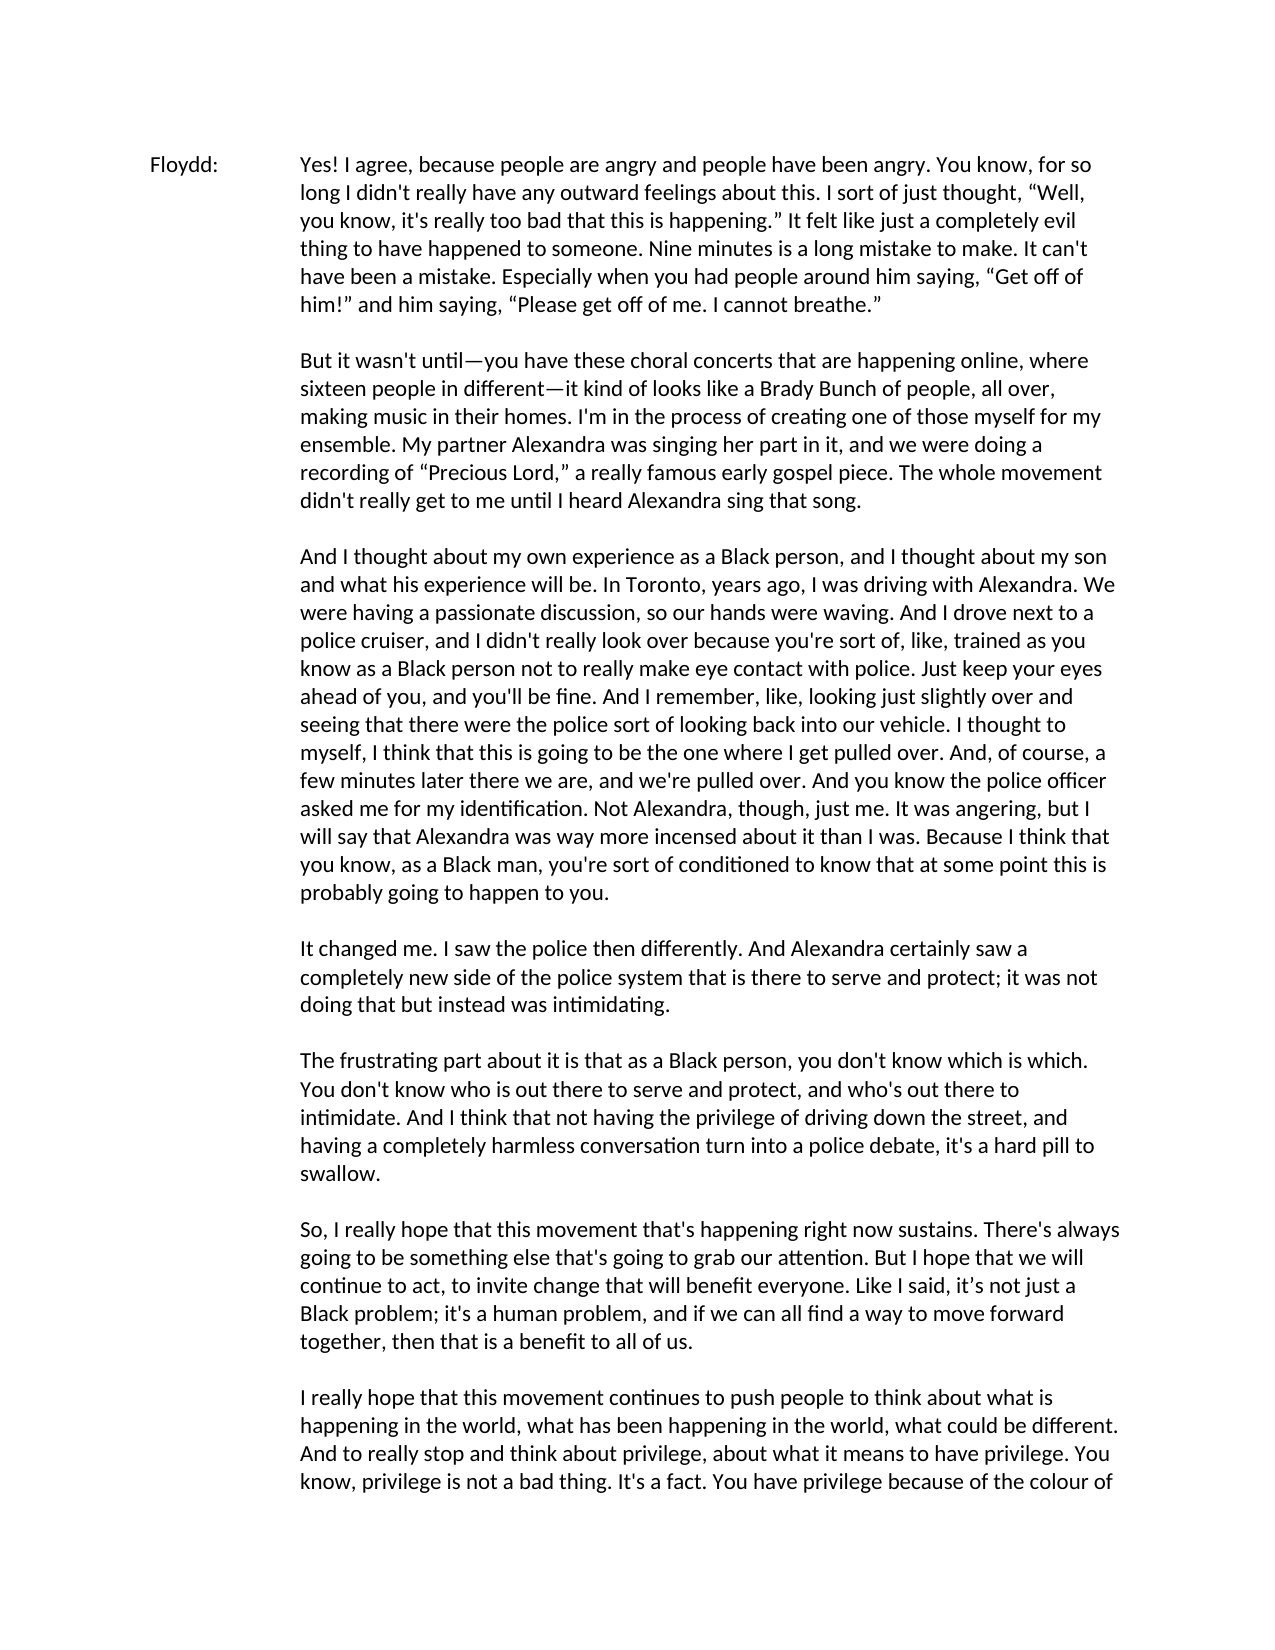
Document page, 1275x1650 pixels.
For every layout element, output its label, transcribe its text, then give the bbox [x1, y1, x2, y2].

text The frustrating part about it is that as a Black person, you don't know which is which. You don't know who is out there to serve and protect, and who's out there to intimidate. And I think that not having the privilege of driving down the street, and having a completely harmless conversation turn into a police debate, it's a hard pill to swallow. [300, 1047, 1125, 1187]
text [300, 1383, 1125, 1495]
text It changed me. I saw the police then differently. And Alexandra certainly saw a completely new side of the police system that is there to serve and protect; it was not doing that but instead was intimidating. [300, 934, 1125, 1019]
text But it wasn't until—you have these choral concerts that are happening online, where sixteen people in different—it kind of looks like a Brady Bunch of people, all over, making music in their homes. I'm in the process of creating one of those myself for my ensemble. My partner Alexandra was singing her part in it, and we were doing a recording of “Precious Lord,” a really famous early gospel piece. The whole movement didn't really get to me until I heard Alexandra sing that song. [300, 346, 1125, 514]
text So, I really hope that this movement that's happening right now sustains. There's always going to be something else that's going to grab our attention. But I hope that we will continue to act, to invite change that will benefit everyone. Like I said, it’s not just a Black problem; it's a human problem, and if we can all find a way to move forward together, then that is a benefit to all of us. [300, 1215, 1125, 1355]
text And I thought about my own experience as a Black person, and I thought about my son and what his experience will be. In Toronto, years ago, I was driving with Alexandra. We were having a passionate discussion, so our hands were waving. And I drove next to a police cruiser, and I didn't really look over because you're sort of, like, trained as you know as a Black person not to really make eye contact with police. Just keep your eyes ahead of you, and you'll be fine. And I remember, like, looking just slightly over and seeing that there were the police sort of looking back into our vehicle. I thought to myself, I think that this is going to be the one where I get pulled over. And, of course, a few minutes later there we are, and we're pulled over. And you know the police officer asked me for my identification. Not Alexandra, though, just me. It was angering, but I will say that Alexandra was way more incensed about it than I was. Because I think that you know, as a Black man, you're sort of conditioned to know that at some point this is probably going to happen to you. [300, 542, 1125, 907]
text Floydd: Yes! I agree, because people are angry and people have been angry. You know, for so long I didn't really have any outward feelings about this. I sort of just thought, “Well, you know, it's really too bad that this is happening.” It felt like just a completely evil thing to have happened to someone. Nine minutes is a long mistake to make. It can't have been a mistake. Especially when you had people around him saying, “Get off of him!” and him saying, “Please get off of me. I cannot breathe.” [150, 150, 1125, 318]
